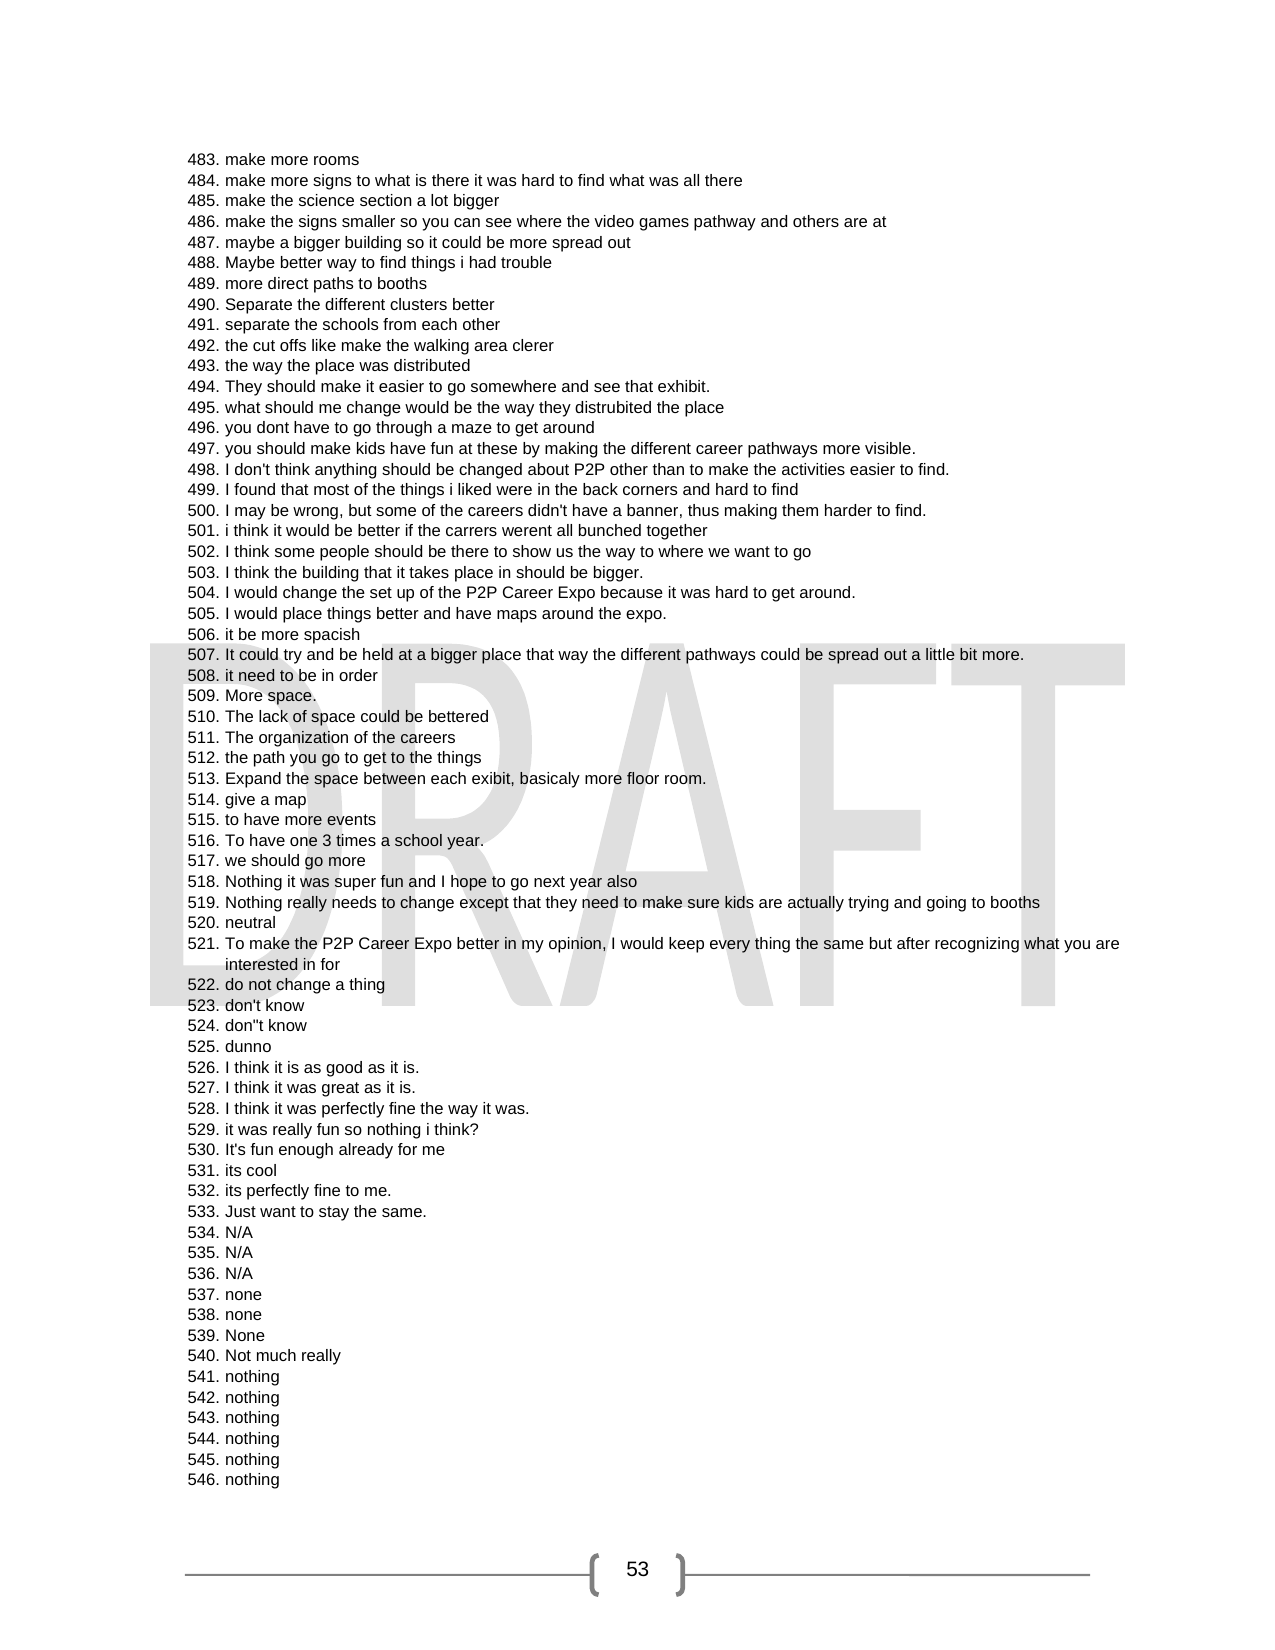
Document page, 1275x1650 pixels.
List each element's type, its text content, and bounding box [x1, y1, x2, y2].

list It could try and be held at a bigger place that way the different pathways could be spread out a little bit more. [187, 645, 1125, 664]
list Expand the space between each exibit, basicaly more floor room. [187, 769, 1125, 788]
list give a map [187, 789, 1125, 808]
list nothing [187, 1408, 1125, 1427]
list don't know [187, 996, 1125, 1015]
list To make the P2P Career Expo better in my opinion, I would keep every thing the same but after recognizing what you are interested in for [187, 934, 1125, 973]
list the path you go to get to the things [187, 748, 1125, 767]
list maybe a bigger building so it could be more spread out [187, 232, 1125, 252]
list to have more events [187, 810, 1125, 829]
list nothing [187, 1387, 1125, 1407]
list do not change a thing [187, 975, 1125, 994]
list To have one 3 times a school year. [187, 831, 1125, 850]
list N/A [187, 1243, 1125, 1262]
list The lack of space could be bettered [187, 707, 1125, 726]
list make the signs smaller so you can see where the video games pathway and others are at [187, 212, 1125, 231]
list Not much really [187, 1346, 1125, 1365]
list I don't think anything should be changed about P2P other than to make the activities easier to find. [187, 459, 1125, 478]
list i think it would be better if the carrers werent all bunched together [187, 521, 1125, 540]
list nothing [187, 1470, 1125, 1489]
list More space. [187, 686, 1125, 705]
list It's fun enough already for me [187, 1140, 1125, 1159]
list N/A [187, 1264, 1125, 1283]
list Just want to stay the same. [187, 1202, 1125, 1221]
list make the science section a lot bigger [187, 191, 1125, 210]
list dunno [187, 1037, 1125, 1056]
list nothing [187, 1367, 1125, 1386]
list its cool [187, 1161, 1125, 1180]
list The organization of the careers [187, 727, 1125, 747]
list it was really fun so nothing i think? [187, 1119, 1125, 1138]
list Separate the different clusters better [187, 294, 1125, 313]
list none [187, 1305, 1125, 1324]
list I would place things better and have maps around the expo. [187, 604, 1125, 623]
list you dont have to go through a maze to get around [187, 418, 1125, 437]
list I think it was perfectly fine the way it was. [187, 1099, 1125, 1118]
list I found that most of the things i liked were in the back corners and hard to find [187, 480, 1125, 499]
list neutral [187, 913, 1125, 932]
list Maybe better way to find things i had trouble [187, 253, 1125, 272]
list more direct paths to booths [187, 274, 1125, 293]
list its perfectly fine to me. [187, 1181, 1125, 1200]
list it need to be in order [187, 666, 1125, 685]
list N/A [187, 1222, 1125, 1242]
list I think the building that it takes place in should be bigger. [187, 562, 1125, 582]
list They should make it easier to go somewhere and see that exhibit. [187, 377, 1125, 396]
list Nothing it was super fun and I hope to go next year also [187, 872, 1125, 891]
list I may be wrong, but some of the careers didn't have a banner, thus making them harder to find. [187, 501, 1125, 520]
list I would change the set up of the P2P Career Expo because it was hard to get around. [187, 583, 1125, 602]
list separate the schools from each other [187, 315, 1125, 334]
list what should me change would be the way they distrubited the place [187, 397, 1125, 417]
list you should make kids have fun at these by making the different career pathways more visible. [187, 439, 1125, 458]
list I think some people should be there to show us the way to where we want to go [187, 542, 1125, 561]
list None [187, 1326, 1125, 1345]
list I think it was great as it is. [187, 1078, 1125, 1097]
list don"t know [187, 1016, 1125, 1035]
list the cut offs like make the walking area clerer [187, 336, 1125, 355]
list make more signs to what is there it was hard to find what was all there [187, 171, 1125, 190]
list I think it is as good as it is. [187, 1057, 1125, 1077]
list none [187, 1284, 1125, 1303]
list Nothing really needs to change except that they need to make sure kids are actually trying and going to booths [187, 892, 1125, 912]
list nothing [187, 1449, 1125, 1468]
list the way the place was distributed [187, 356, 1125, 375]
list we should go more [187, 851, 1125, 870]
list nothing [187, 1429, 1125, 1448]
list it be more spacish [187, 624, 1125, 643]
list make more rooms [187, 150, 1125, 169]
